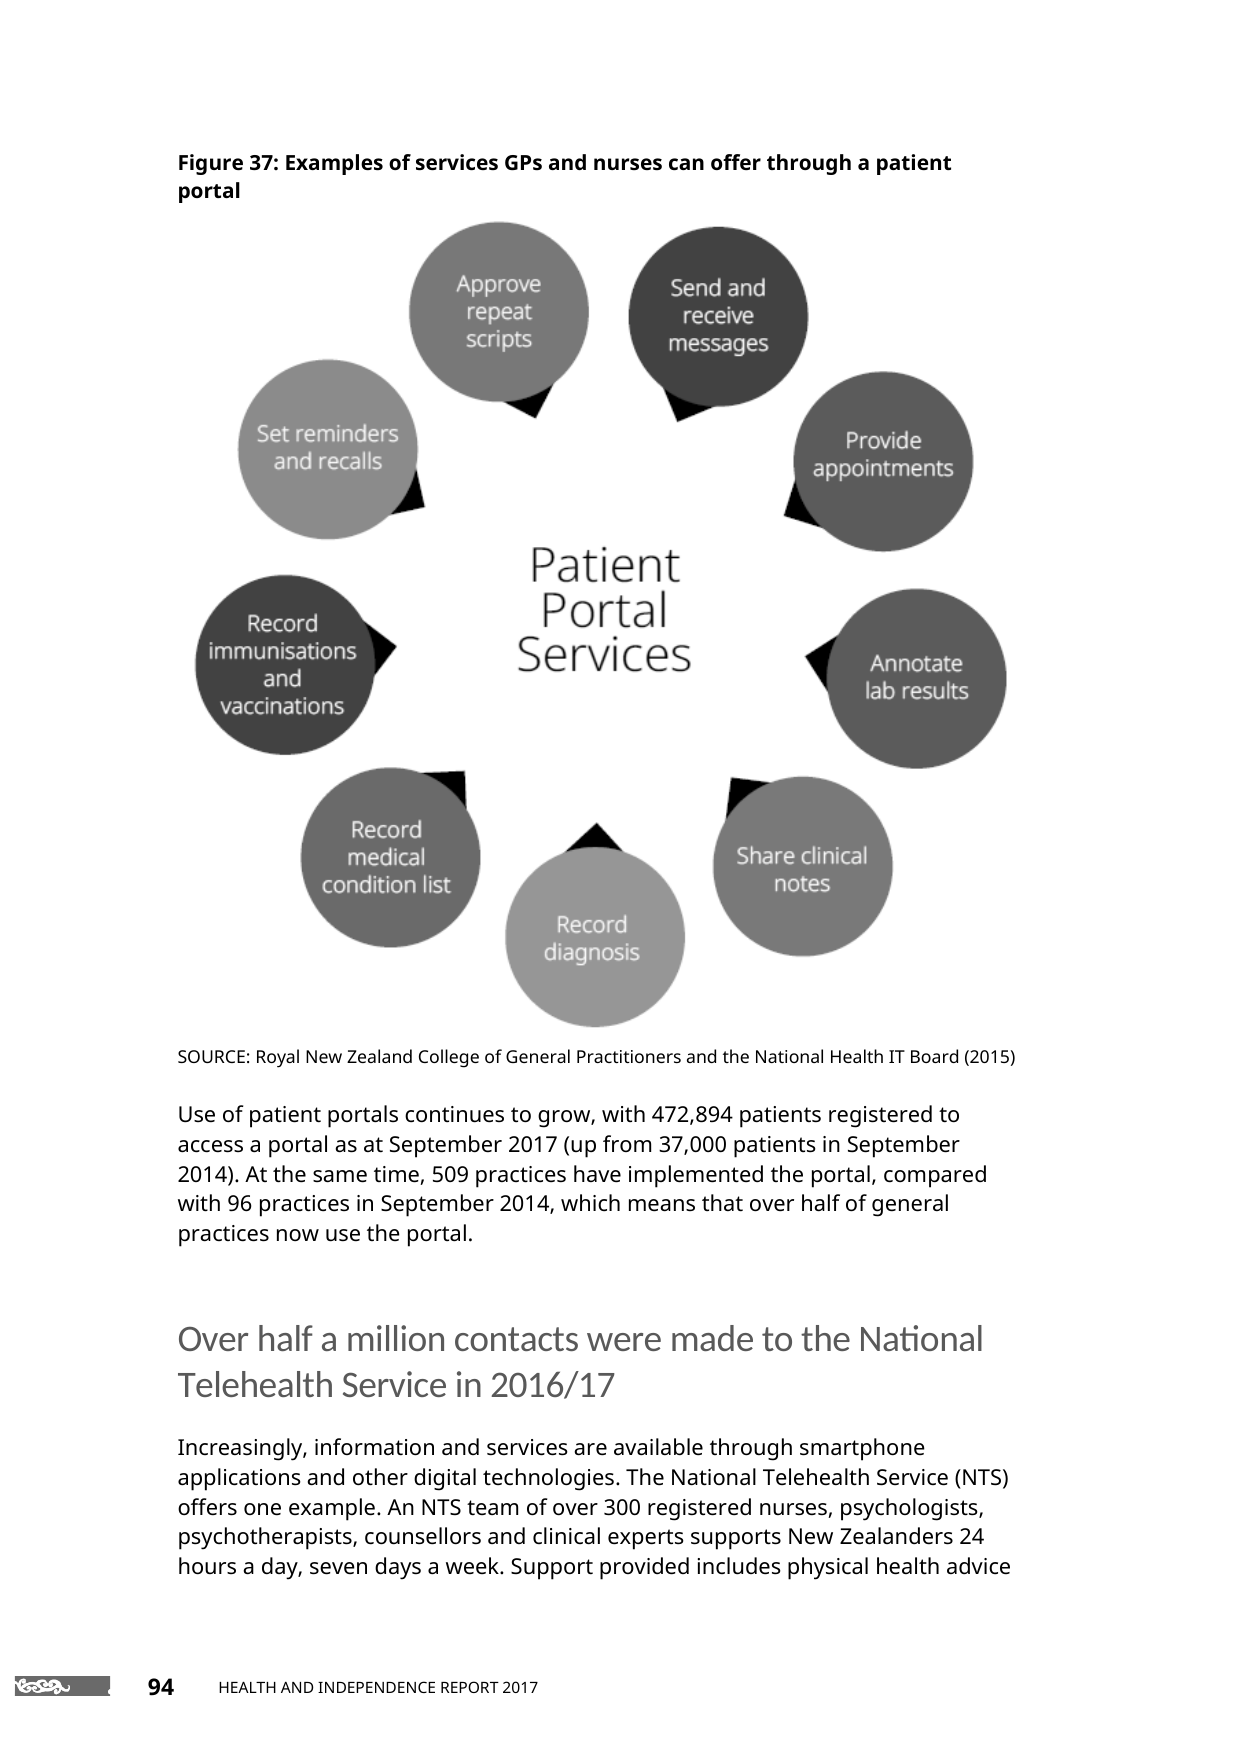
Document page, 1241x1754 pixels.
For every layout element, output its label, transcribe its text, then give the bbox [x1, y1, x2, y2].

text SOURCE: Royal New Zealand College of General Practitioners and the National Health IT Board (2015) [177, 1045, 1019, 1069]
subtitle Over half a million contacts were made to the National Telehealth Service in 2016/17 [177, 1315, 1019, 1407]
text Figure 37: Examples of services GPs and nurses can offer through a patient portal [177, 148, 1019, 204]
text Use of patient portals continues to grow, with 472,894 patients registered to access a portal as at September 2017 (up from 37,000 patients in September 2014). At the same time, 509 practices have implemented the portal, compared with 96 practices in September 2014, which means that over half of general practices now use the portal. [177, 1099, 1019, 1248]
